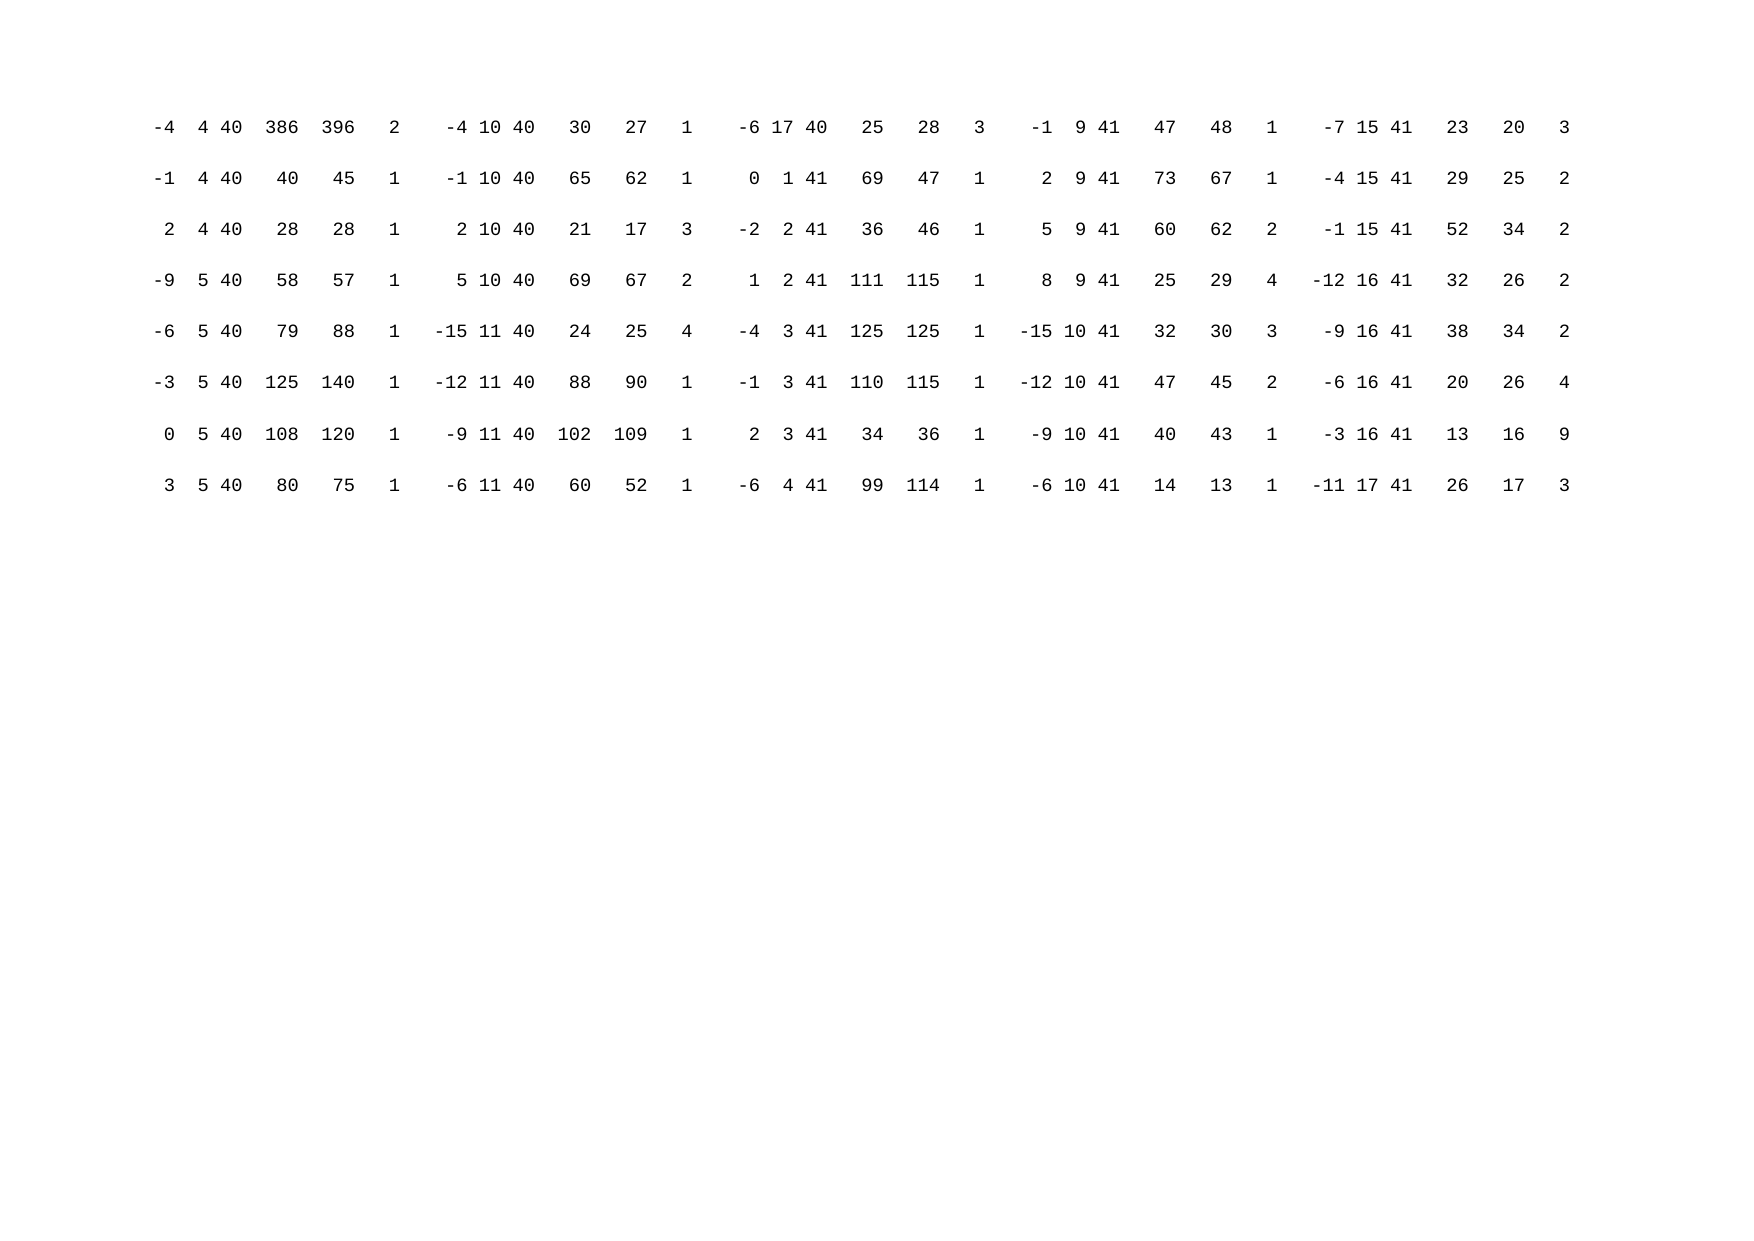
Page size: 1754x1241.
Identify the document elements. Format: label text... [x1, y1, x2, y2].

text -6 5 40 79 88 1 -15 11 40 24 25 4 -4 3 41 125 125 1 -15 10 41 32 30 3 -9 16 41 38 34 2 [130, 322, 1624, 373]
text 0 5 40 108 120 1 -9 11 40 102 109 1 2 3 41 34 36 1 -9 10 41 40 43 1 -3 16 41 13 16 9 [130, 424, 1624, 475]
text -1 4 40 40 45 1 -1 10 40 65 62 1 0 1 41 69 47 1 2 9 41 73 67 1 -4 15 41 29 25 2 [130, 169, 1624, 220]
text -9 5 40 58 57 1 5 10 40 69 67 2 1 2 41 111 115 1 8 9 41 25 29 4 -12 16 41 32 26 2 [130, 271, 1624, 322]
text -4 4 40 386 396 2 -4 10 40 30 27 1 -6 17 40 25 28 3 -1 9 41 47 48 1 -7 15 41 23 20 3 [130, 118, 1624, 169]
text 2 4 40 28 28 1 2 10 40 21 17 3 -2 2 41 36 46 1 5 9 41 60 62 2 -1 15 41 52 34 2 [130, 220, 1624, 271]
text -3 5 40 125 140 1 -12 11 40 88 90 1 -1 3 41 110 115 1 -12 10 41 47 45 2 -6 16 41 20 26 4 [130, 373, 1624, 424]
text 3 5 40 80 75 1 -6 11 40 60 52 1 -6 4 41 99 114 1 -6 10 41 14 13 1 -11 17 41 26 17 3 [130, 475, 1624, 526]
